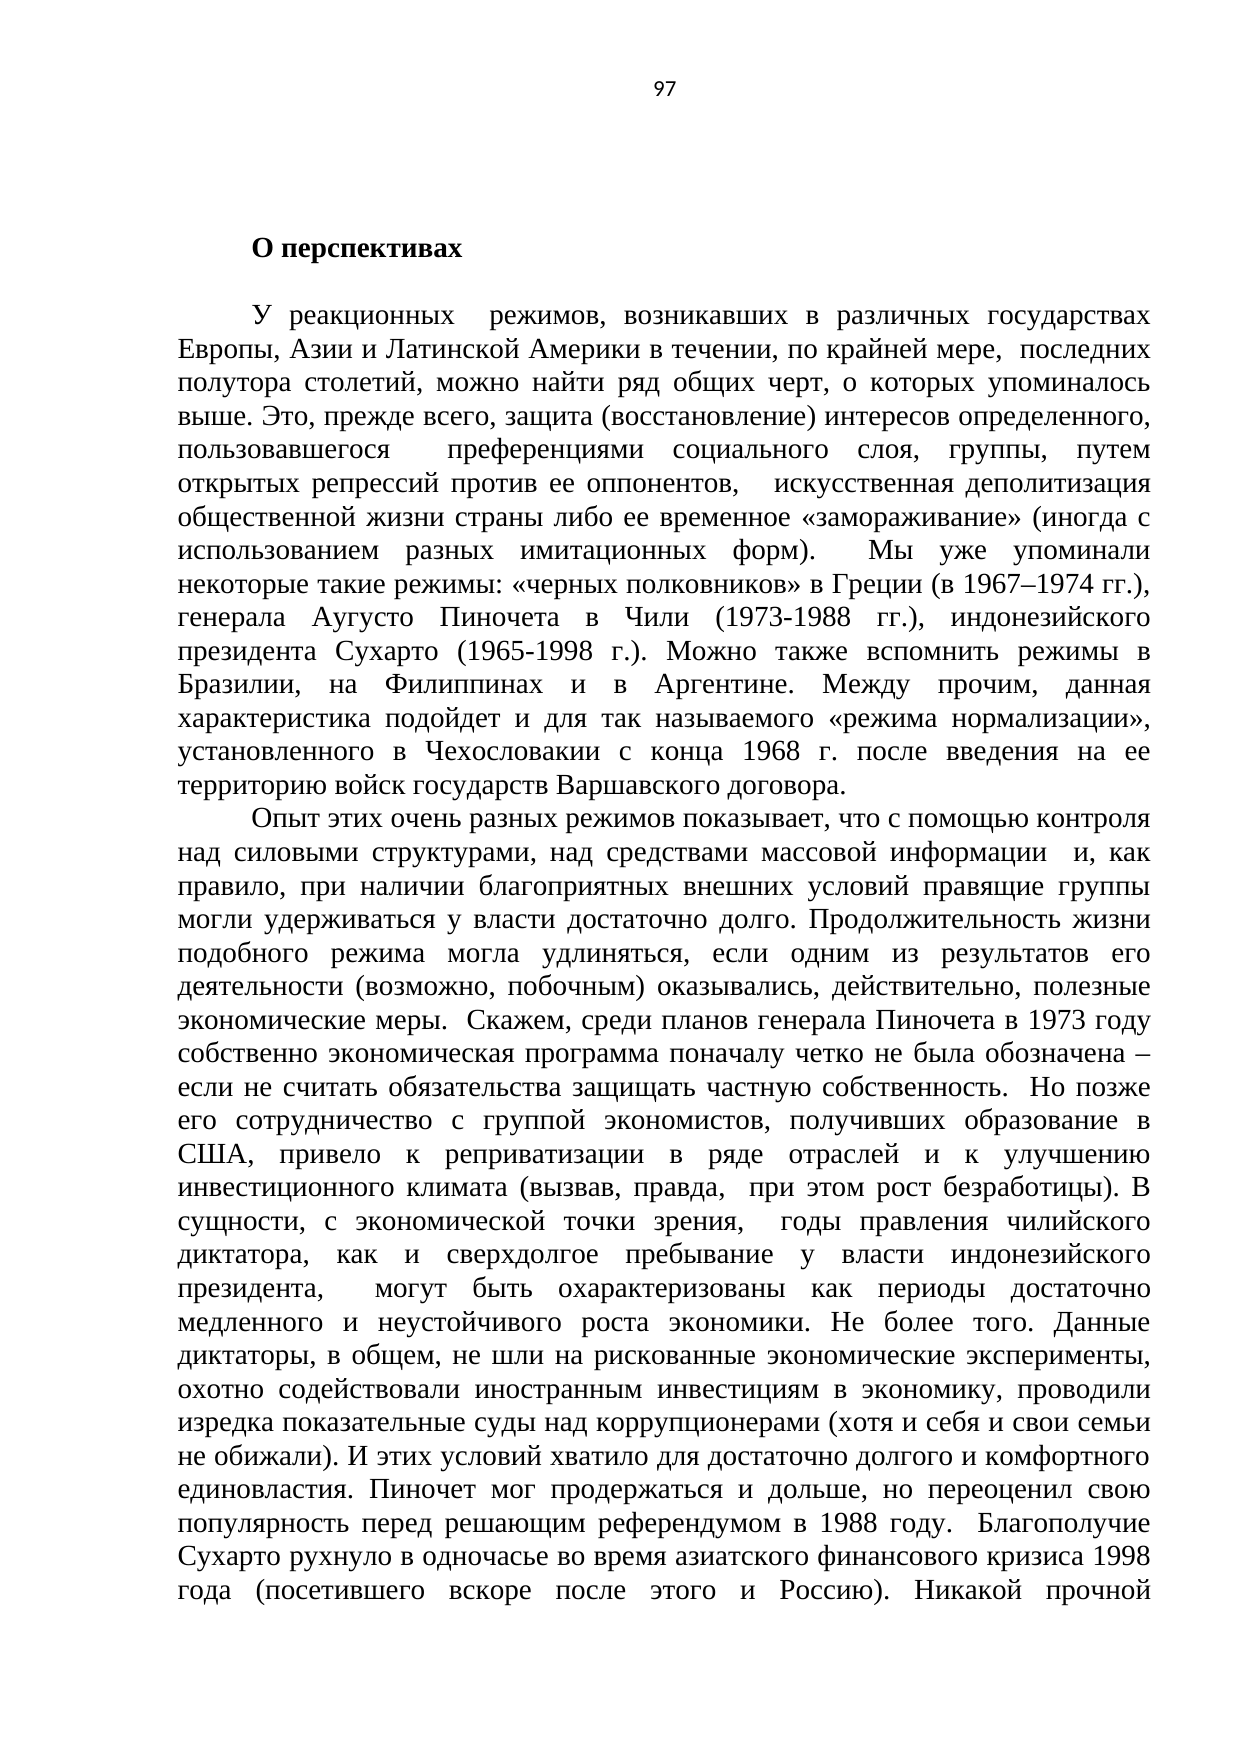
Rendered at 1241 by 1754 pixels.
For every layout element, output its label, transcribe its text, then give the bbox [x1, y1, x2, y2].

text У реакционных режимов, возникавших в различных государствах Европы, Азии и Латинской Америки в течении, по крайней мере, последних полутора столетий, можно найти ряд общих черт, о которых упоминалось выше. Это, прежде всего, защита (восстановление) интересов определенного, пользовавшегося преференциями социального слоя, группы, путем открытых репрессий против ее оппонентов, искусственная деполитизация общественной жизни страны либо ее временное «замораживание» (иногда с использованием разных имитационных форм). Мы уже упоминали некоторые такие режимы: «черных полковников» в Греции (в 1967–1974 гг.), генерала Аугусто Пиночета в Чили (1973-1988 гг.), индонезийского президента Сухарто (1965-1998 г.). Можно также вспомнить режимы в Бразилии, на Филиппинах и в Аргентине. Между прочим, данная характеристика подойдет и для так называемого «режима нормализации», установленного в Чехословакии с конца 1968 г. после введения на ее территорию войск государств Варшавского договора. [177, 297, 1152, 801]
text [177, 801, 1152, 1606]
text О перспективах [177, 230, 1152, 264]
